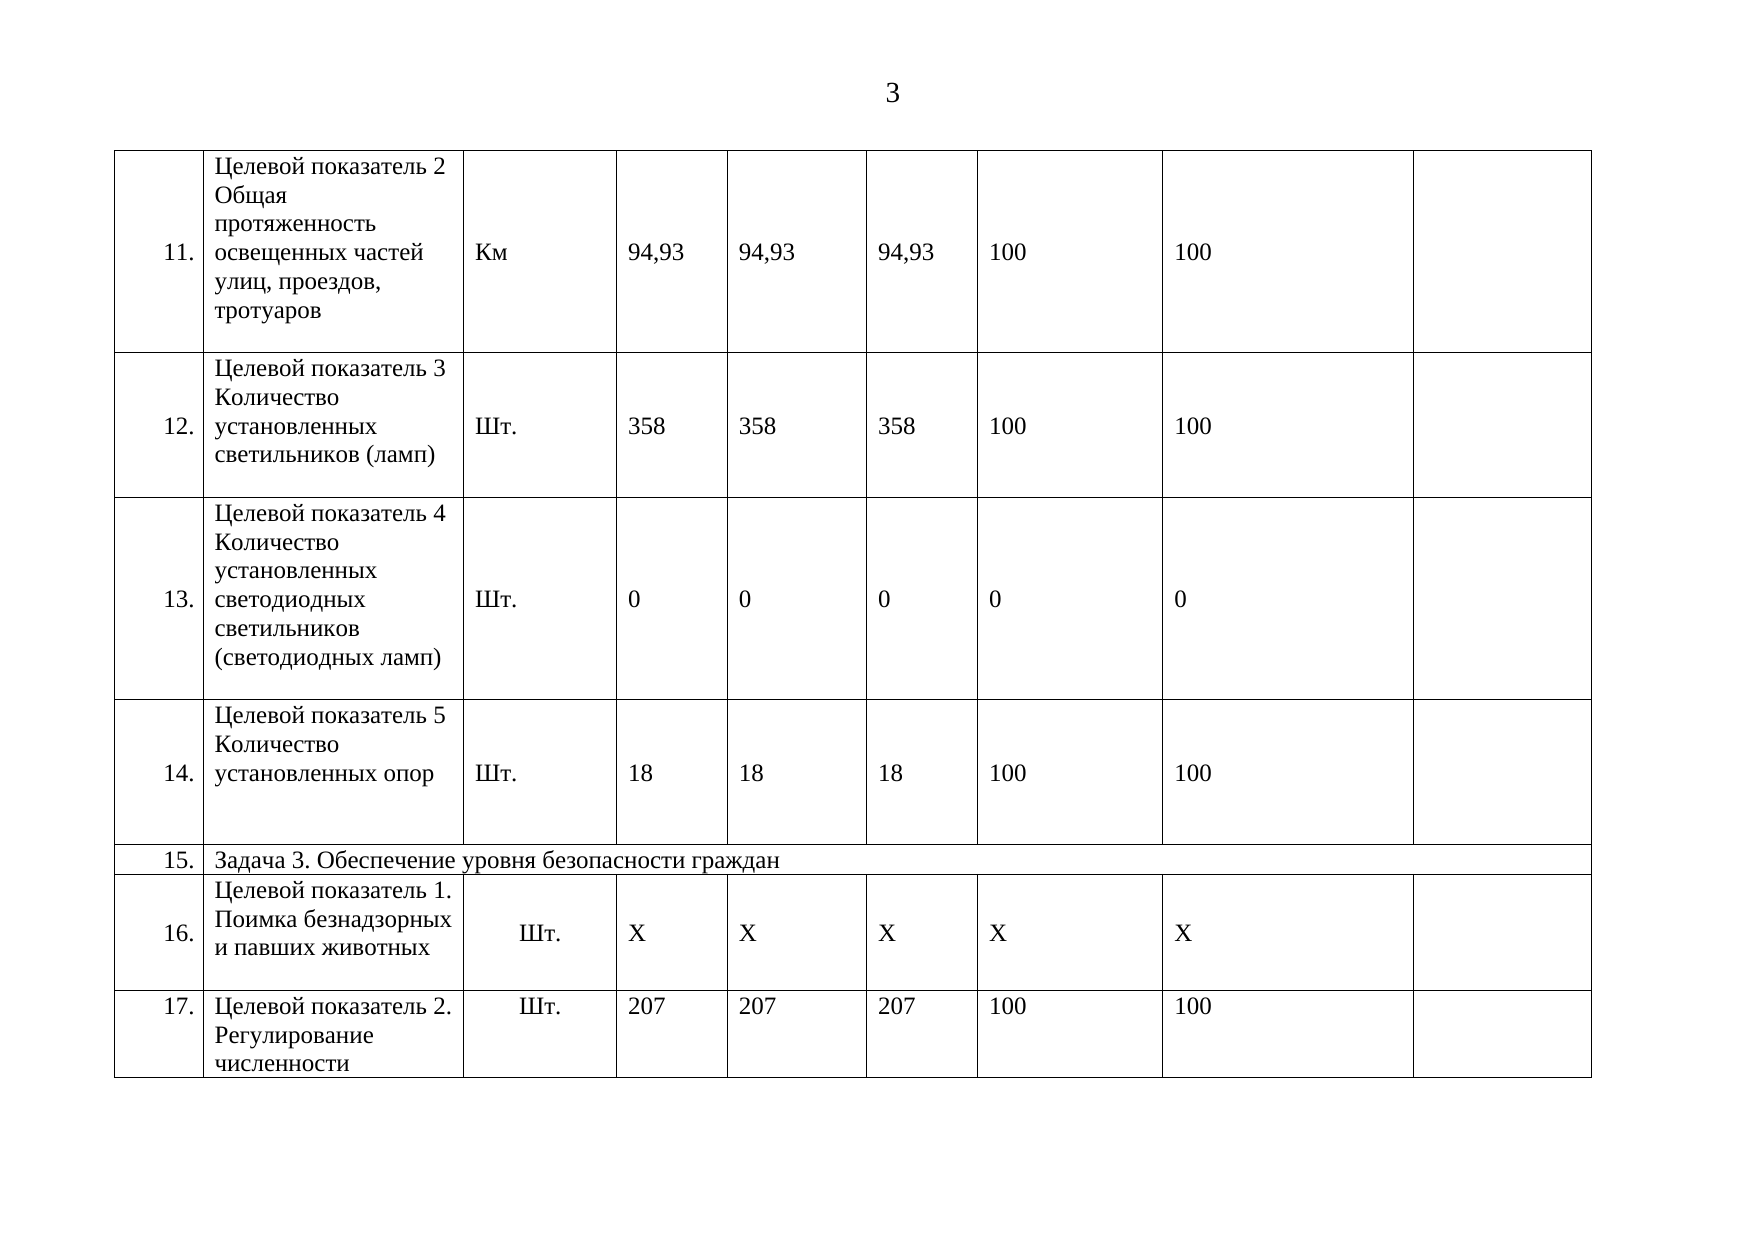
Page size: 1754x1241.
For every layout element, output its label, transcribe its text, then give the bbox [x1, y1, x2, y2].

table_cell Целевой показатель 4 Количество установленных светодиодных светильников (светодиодных ламп) [204, 498, 463, 699]
table_cell 94,93 [867, 151, 977, 352]
table_cell 100 [1163, 991, 1413, 1077]
table_cell [1414, 353, 1591, 497]
table_cell 18 [867, 700, 977, 844]
table_cell [1414, 991, 1591, 1077]
table_cell 207 [867, 991, 977, 1077]
table_cell Шт. [464, 353, 616, 497]
table_cell Шт. [464, 875, 616, 990]
table_cell 94,93 [617, 151, 727, 352]
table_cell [204, 991, 463, 1077]
table_cell Целевой показатель 5 Количество установленных опор [204, 700, 463, 844]
table_cell [115, 151, 203, 352]
table_cell 100 [1163, 151, 1413, 352]
table_cell Задача 3. Обеспечение уровня безопасности граждан [204, 845, 1591, 874]
table_cell 100 [1163, 353, 1413, 497]
table_cell Шт. [464, 991, 616, 1077]
table_cell Х [1163, 875, 1413, 990]
table_cell 358 [617, 353, 727, 497]
table_cell [115, 875, 203, 990]
table_cell 0 [1163, 498, 1413, 699]
table_cell Х [978, 875, 1162, 990]
table_cell Км [464, 151, 616, 352]
table_cell [115, 700, 203, 844]
table_cell [115, 498, 203, 699]
table_cell Х [617, 875, 727, 990]
table_cell Шт. [464, 498, 616, 699]
table_cell [115, 991, 203, 1077]
table_cell Целевой показатель 3 Количество установленных светильников (ламп) [204, 353, 463, 497]
table_cell 100 [978, 991, 1162, 1077]
table_cell Х [728, 875, 866, 990]
table_cell 100 [978, 353, 1162, 497]
table_cell [1414, 875, 1591, 990]
table_cell 18 [617, 700, 727, 844]
table_cell [115, 845, 203, 874]
table_cell 100 [1163, 700, 1413, 844]
table_cell 0 [867, 498, 977, 699]
table_cell Целевой показатель 2 Общая протяженность освещенных частей улиц, проездов, тротуаров [204, 151, 463, 352]
table_cell [1414, 151, 1591, 352]
table_cell 358 [867, 353, 977, 497]
table_cell 0 [728, 498, 866, 699]
table_cell Шт. [464, 700, 616, 844]
table_cell 0 [978, 498, 1162, 699]
table_cell 207 [728, 991, 866, 1077]
table_cell Х [867, 875, 977, 990]
table_cell 94,93 [728, 151, 866, 352]
table_cell 100 [978, 151, 1162, 352]
table_cell Целевой показатель 1. Поимка безнадзорных и павших животных [204, 875, 463, 990]
table_cell [1414, 498, 1591, 699]
table_cell 18 [728, 700, 866, 844]
table_cell 100 [978, 700, 1162, 844]
table_cell 207 [617, 991, 727, 1077]
table_cell [1414, 700, 1591, 844]
table_cell [115, 353, 203, 497]
table_cell 358 [728, 353, 866, 497]
table_cell 0 [617, 498, 727, 699]
